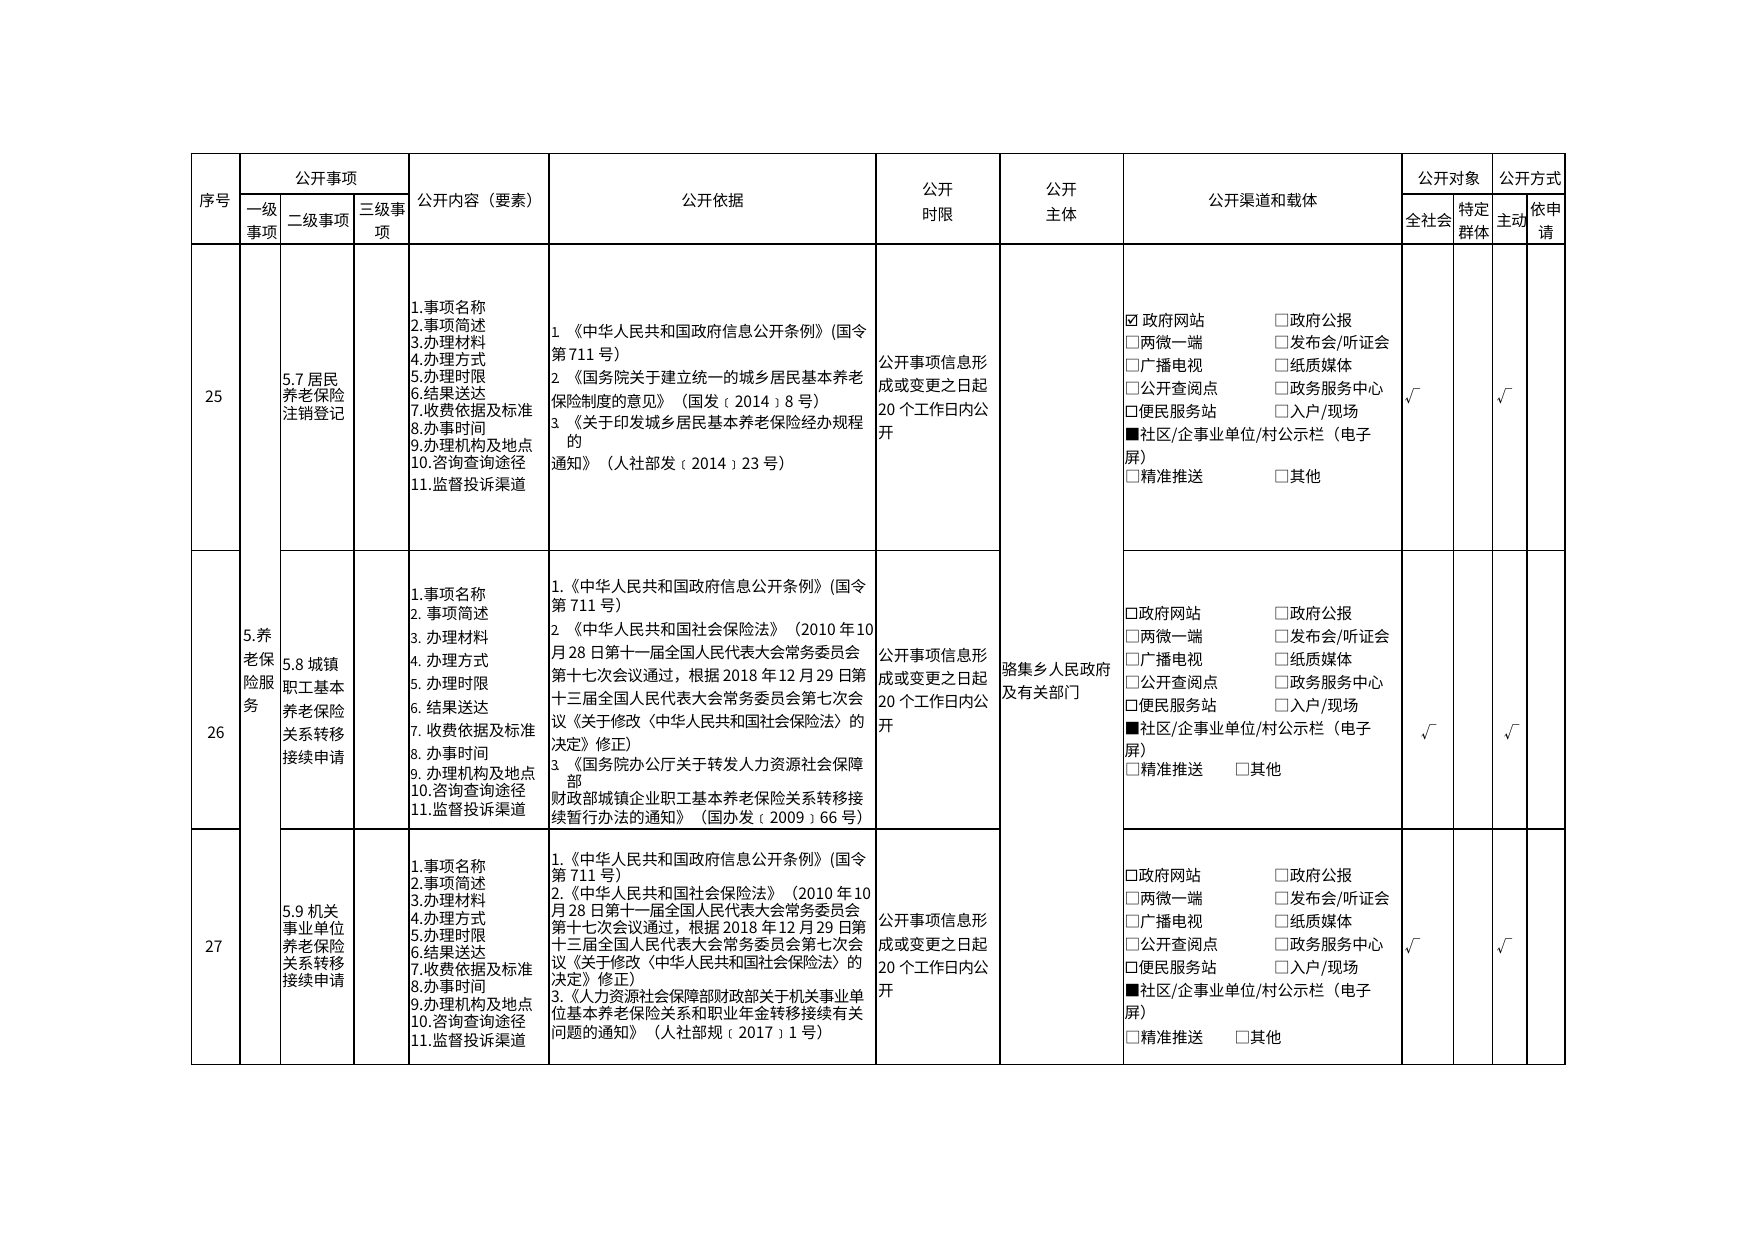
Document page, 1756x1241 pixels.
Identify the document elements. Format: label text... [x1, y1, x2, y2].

table_cell [1528, 551, 1564, 828]
table_cell 全社会 [1403, 195, 1453, 243]
table_cell [1454, 551, 1492, 828]
table_cell √ [1493, 830, 1526, 1064]
table_cell 公开事项信息形成或变更之日起20 个工作日内公开 [877, 830, 999, 1064]
table_cell 1.《中华人民共和国政府信息公开条例》(国令 第 711 号） 2.《中华人民共和国社会保险法》（2010 年 10 月 28 日第十一届全国人民代表大会常务委员会 第十七次会议通过，根据 2018 年 12 月 29 日第 十三届全国人民代表大会常务委员会第七次会 议《关于修改〈中华人民共和国社会保险法〉的 决定》修正） 3.《人力资源社会保障部财政部关于机关事业单 位基本养老保险关系和职业年金转移接续有关 问题的通知》（人社部规﹝2017﹞1 号） [550, 830, 875, 1064]
table_cell [355, 830, 408, 1064]
table_header 公开对象 [1403, 154, 1492, 193]
table_cell 5.7 居民 养老保险 注销登记 [281, 245, 353, 549]
table_cell 三级事项 [355, 195, 408, 243]
table_cell √ [1493, 551, 1526, 828]
table_cell [1454, 830, 1492, 1064]
table_cell √ [1493, 245, 1526, 549]
table_cell 公开事项信息形成或变更之日起20 个工作日内公开 [877, 551, 999, 828]
table_cell [1528, 245, 1564, 549]
table_cell 骆集乡人民政府及有关部门 [1001, 245, 1123, 1064]
table_cell 依申请 [1528, 195, 1564, 243]
table_cell 5.养老保险服务 [241, 245, 280, 1064]
table_cell √ [1403, 551, 1453, 828]
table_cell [1124, 830, 1401, 1064]
table_cell 1.事项名称 2.事项简述 3.办理材料 4.办理方式 5.办理时限 6.结果送达 7.收费依据及标准 8.办事时间 9.办理机构及地点 10.咨询查询途径 11.监督投诉渠道 [410, 245, 548, 549]
table_cell [355, 551, 408, 828]
table_cell [1454, 245, 1492, 549]
table_header 公开方式 [1493, 154, 1564, 193]
table_cell 1.事项名称 事项简述 办理材料 办理方式 办理时限 结果送达 收费依据及标准 办事时间 办理机构及地点 10.咨询查询途径 11.监督投诉渠道 [410, 551, 548, 828]
table_header 公开依据 [550, 154, 875, 243]
table_header 公开时限 [877, 154, 999, 243]
table_cell 5.8 城镇职工基本养老保险关系转移接续申请 [281, 551, 353, 828]
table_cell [410, 830, 548, 1064]
table_header 公开渠道和载体 [1124, 154, 1401, 243]
table_cell √ [1403, 830, 1453, 1064]
table_cell 25 [192, 245, 239, 549]
table_cell [1528, 830, 1564, 1064]
table_header 公开事项 [241, 154, 408, 193]
table_header 序号 [192, 154, 239, 243]
table_header 公开内容（要素） [410, 154, 548, 243]
table_cell 政府网站 □政府公报 □两微一端 □发布会/听证会 □广播电视 □纸质媒体 □公开查阅点 □政务服务中心 便民服务站 □入户/现场 ■社区/企事业单位/村公示栏（电子屏） □精准推送 □其他 [1124, 245, 1401, 549]
table_cell 主动 [1493, 195, 1526, 243]
table_header 公开主体 [1001, 154, 1123, 243]
table_cell √ [1403, 245, 1453, 549]
table_cell 政府网站 □政府公报 □两微一端 □发布会/听证会 □广播电视 □纸质媒体 □公开查阅点 □政务服务中心 便民服务站 □入户/现场 ■社区/企事业单位/村公示栏（电子屏） □精准推送 □其他 [1124, 551, 1401, 828]
table_cell [355, 245, 408, 549]
table_cell 特定群体 [1454, 195, 1492, 243]
table_cell 27 [192, 830, 239, 1064]
table_cell 二级事项 [281, 195, 353, 243]
table_cell 公开事项信息形成或变更之日起20 个工作日内公开 [877, 245, 999, 549]
table_cell 《中华人民共和国政府信息公开条例》(国令第 711 号） 《国务院关于建立统一的城乡居民基本养老保险制度的意见》（国发﹝2014﹞8 号） 《关于印发城乡居民基本养老保险经办规程的 通知》（人社部发﹝2014﹞23 号） [550, 245, 875, 549]
table_cell 一级事项 [241, 195, 280, 243]
table_cell 1.《中华人民共和国政府信息公开条例》(国令 第 711 号） 《中华人民共和国社会保险法》（2010 年 10 月 28 日第十一届全国人民代表大会常务委员会 第十七次会议通过，根据 2018 年 12 月 29 日第十三届全国人民代表大会常务委员会第七次会议《关于修改〈中华人民共和国社会保险法〉的决定》修正） 《国务院办公厅关于转发人力资源社会保障部 财政部城镇企业职工基本养老保险关系转移接 续暂行办法的通知》（国办发﹝2009﹞66 号） [550, 551, 875, 828]
table_cell 5.9 机关 事业单位 养老保险 关系转移 接续申请 [281, 830, 353, 1064]
table_cell 26 [192, 551, 239, 828]
